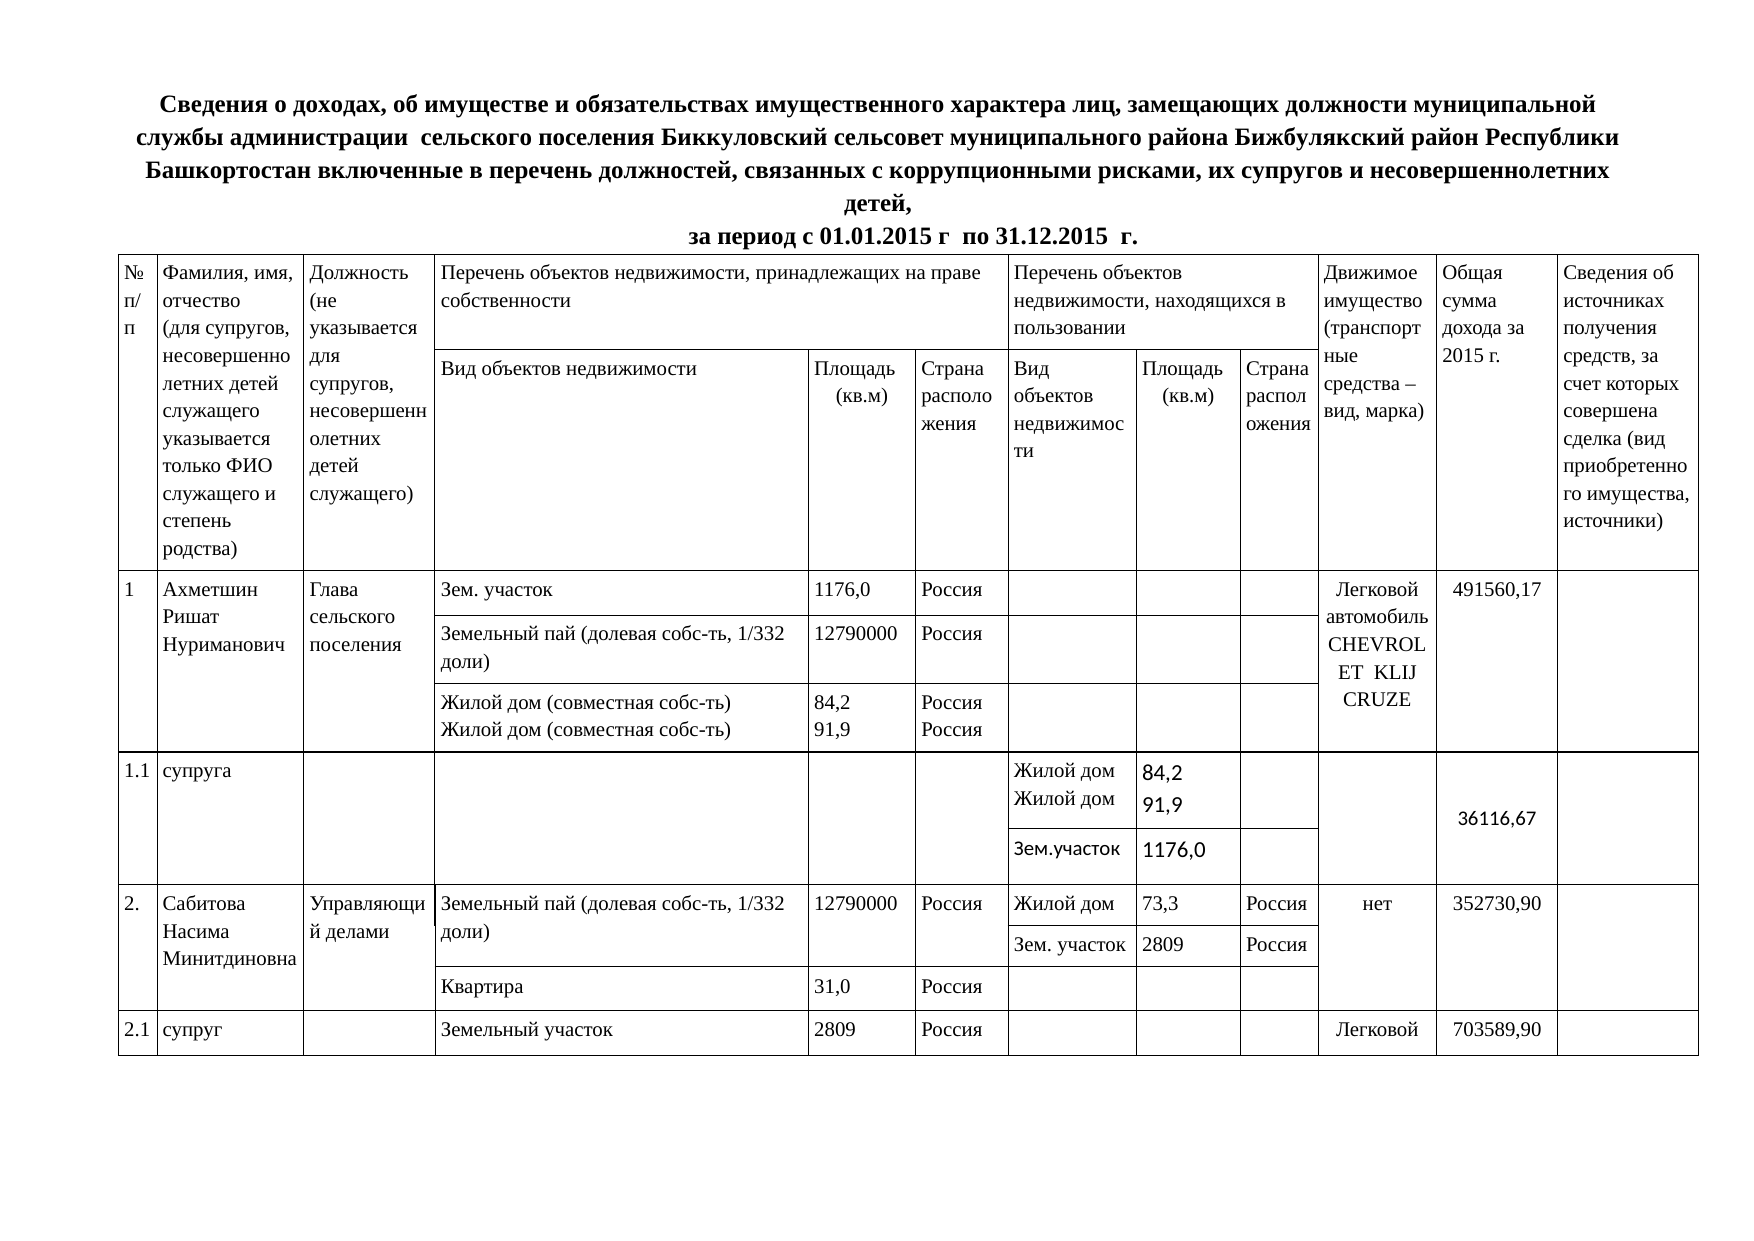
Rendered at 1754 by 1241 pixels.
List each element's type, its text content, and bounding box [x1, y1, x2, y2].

table_cell Сабитова Насима Минитдиновна [158, 885, 303, 1010]
table_cell нет [1319, 885, 1436, 1010]
text за период с 01.01.2015 г по 31.12.2015 г. [119, 221, 1636, 249]
table_cell Россия [916, 571, 1008, 614]
table_cell 703589,90 [1437, 1011, 1557, 1055]
table_cell 2809 [1137, 926, 1240, 966]
table_cell [1009, 1011, 1136, 1055]
table_cell Россия [916, 1011, 1008, 1055]
table_cell [1241, 753, 1318, 828]
table_header Движимое имущество (транспортные средства – вид, марка) [1319, 255, 1436, 570]
table_cell [1241, 1011, 1318, 1055]
table_cell 491560,17 [1437, 571, 1557, 751]
table_cell Квартира [436, 967, 808, 1010]
table_cell Площадь (кв.м) [1137, 350, 1240, 570]
table_cell [1558, 571, 1698, 751]
table_cell [435, 753, 808, 884]
table_cell Зем.участок [1009, 829, 1136, 884]
table_cell 1176,0 [1137, 829, 1240, 884]
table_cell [1319, 1011, 1436, 1055]
table_cell 1176,0 [809, 571, 915, 614]
table_cell [1137, 1011, 1240, 1055]
table_cell [1009, 571, 1136, 614]
table_cell [1137, 616, 1240, 683]
table_cell Земельный пай (долевая собс-ть, 1/332 доли) [435, 616, 808, 683]
table_cell [809, 753, 915, 884]
table_cell 84,2 91,9 [1137, 753, 1240, 828]
table_cell 12790000 [809, 616, 915, 683]
table_cell [916, 753, 1008, 884]
text Сведения о доходах, об имуществе и обязательствах имущественного характера лиц, замещающих должности муниципальной службы администрации сельского поселения Биккуловский сельсовет муниципального района Бижбулякский район Республики Башкортостан включенные в перечень должностей, связанных с коррупционными рисками, их супругов и несовершеннолетних детей, [119, 89, 1636, 216]
table_cell [1319, 753, 1436, 884]
table_cell [1137, 571, 1240, 614]
table_cell супруг [158, 1011, 303, 1055]
table_cell Россия [916, 616, 1008, 683]
table_cell Ахметшин Ришат Нуриманович [158, 571, 303, 751]
table_header Сведения об источниках получения средств, за счет которых совершена сделка (вид приобретенного имущества, источники) [1558, 255, 1698, 570]
table_cell [1558, 885, 1698, 1010]
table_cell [436, 885, 808, 966]
table_cell Управляющий делами [304, 885, 435, 1010]
table_cell Россия [1241, 926, 1318, 966]
table_cell [1241, 571, 1318, 614]
table_cell 1 [119, 571, 157, 751]
table_cell 36116,67 [1437, 753, 1557, 884]
table_cell [1009, 616, 1136, 683]
table_cell Жилой дом Жилой дом [1009, 753, 1136, 828]
table_cell Зем. участок [435, 571, 808, 614]
table_cell 2.1 [119, 1011, 157, 1055]
table_cell [304, 753, 434, 884]
table_header Общая сумма дохода за 2015 г. [1437, 255, 1557, 570]
table_cell 12790000 [809, 885, 915, 966]
table_cell [1558, 753, 1698, 884]
table_cell [1241, 616, 1318, 683]
table_cell [1137, 684, 1240, 751]
table_cell Россия [916, 967, 1008, 1010]
table_cell [1558, 1011, 1698, 1055]
table_cell 2809 [809, 1011, 915, 1055]
table_header Перечень объектов недвижимости, принадлежащих на праве собственности [435, 255, 1008, 349]
table_header № п/п [119, 255, 157, 570]
table_cell [1241, 684, 1318, 751]
table_cell [304, 1011, 435, 1055]
table_cell [1137, 967, 1240, 1010]
table_cell Зем. участок [1009, 926, 1136, 966]
table_cell Жилой дом [1009, 885, 1136, 925]
table_header Должность (не указывается для супругов, несовершеннолетних детей служащего) [304, 255, 434, 570]
table_cell 1.1 [119, 753, 157, 884]
table_cell Вид объектов недвижимости [435, 350, 808, 570]
table_cell Вид объектов недвижимости [1009, 350, 1136, 570]
table_cell Страна расположения [916, 350, 1008, 570]
table_cell Земельный участок [436, 1011, 808, 1055]
table_cell Страна расположения [1241, 350, 1318, 570]
table_cell супруга [158, 753, 303, 884]
table_header Фамилия, имя, отчество (для супругов, несовершеннолетних детей служащего указывается только ФИО служащего и степень родства) [158, 255, 303, 570]
table_header Перечень объектов недвижимости, находящихся в пользовании [1009, 255, 1318, 349]
table_cell 31,0 [809, 967, 915, 1010]
table_cell [1009, 967, 1136, 1010]
table_cell 2. [119, 885, 157, 1010]
table_cell [1009, 684, 1136, 751]
table_cell Россия Россия [916, 684, 1008, 751]
table_cell 84,2 91,9 [809, 684, 915, 751]
table_cell Площадь (кв.м) [809, 350, 915, 570]
table_cell Глава сельского поселения [304, 571, 434, 751]
table_cell Россия [916, 885, 1008, 966]
table_cell 352730,90 [1437, 885, 1557, 1010]
table_cell Жилой дом (совместная собс-ть) Жилой дом (совместная собс-ть) [435, 684, 808, 751]
table_cell Легковой автомобиль CHEVROLET KLIJ CRUZE [1319, 571, 1436, 751]
table_cell [1241, 829, 1318, 884]
table_cell Россия [1241, 885, 1318, 925]
table_cell 73,3 [1137, 885, 1240, 925]
table_cell [1241, 967, 1318, 1010]
